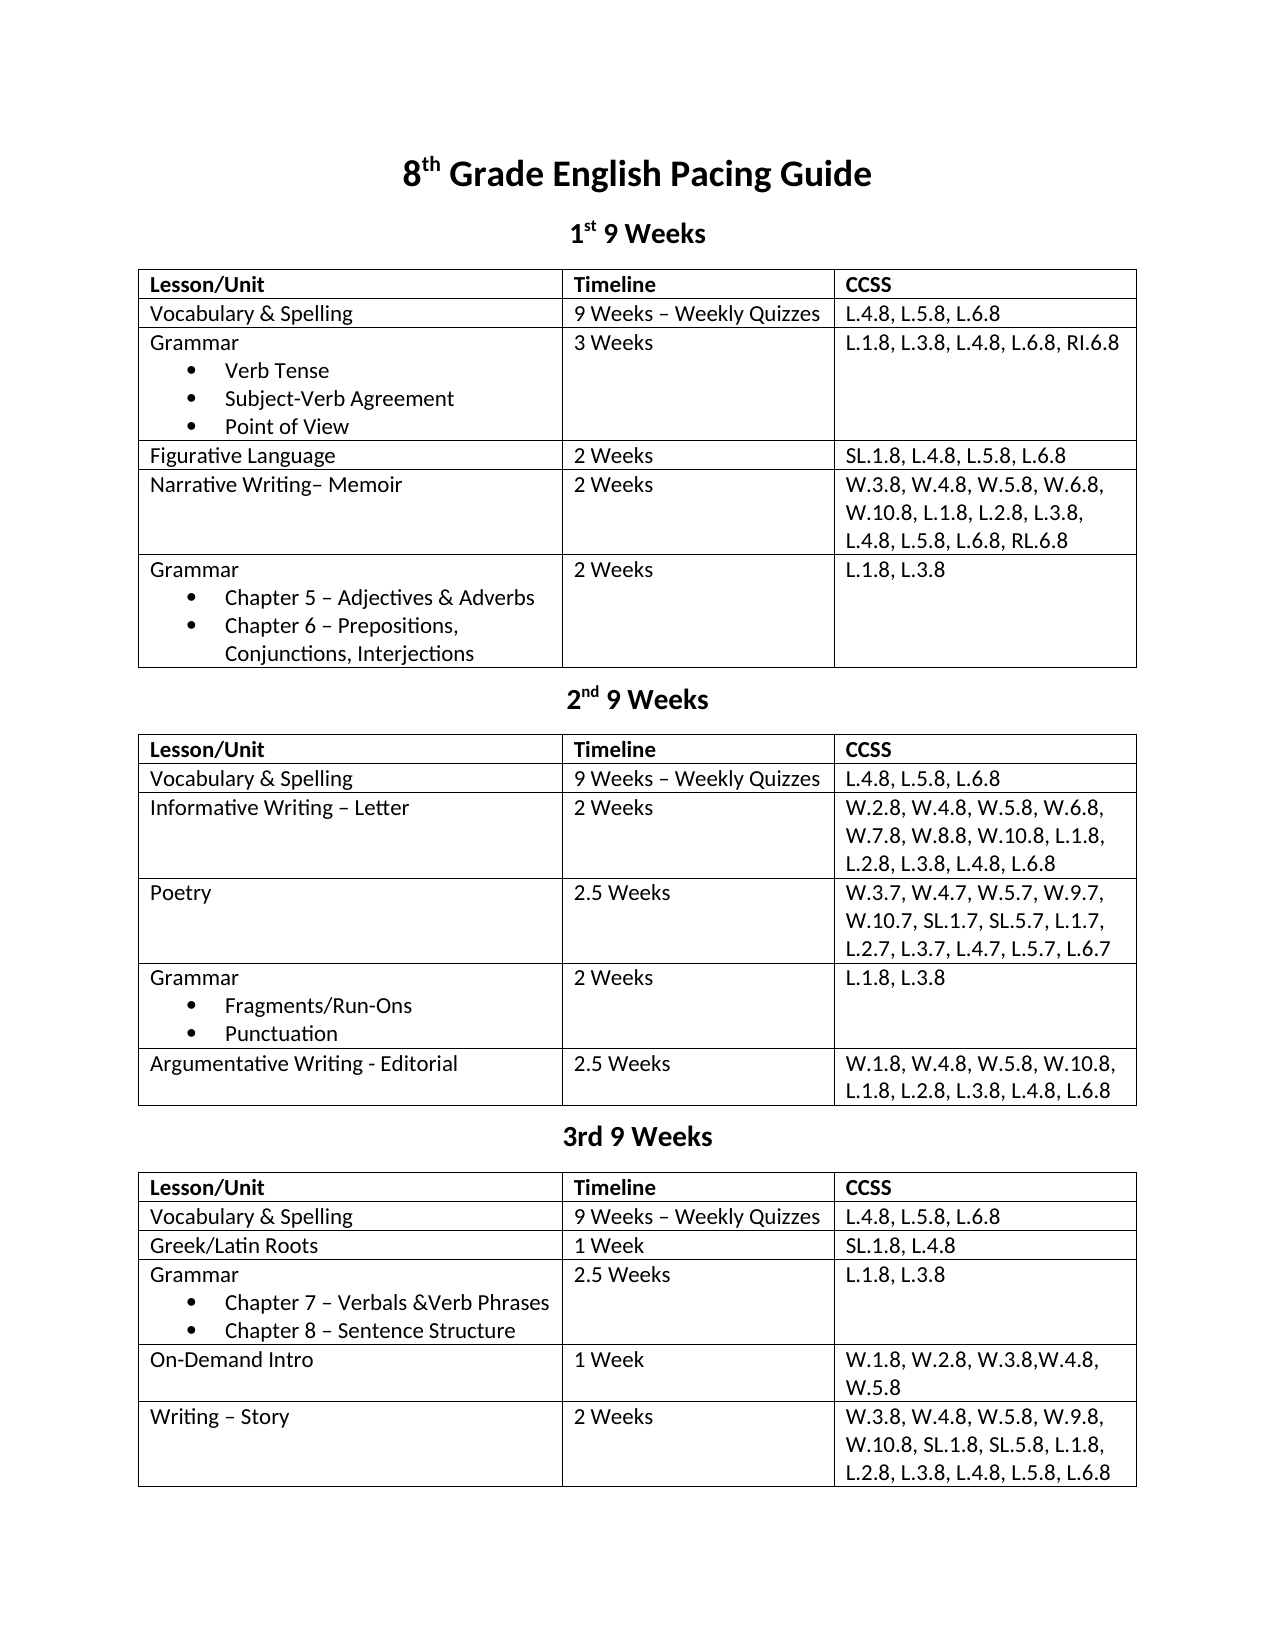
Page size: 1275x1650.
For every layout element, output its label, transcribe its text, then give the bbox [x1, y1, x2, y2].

table_cell 2 Weeks [563, 555, 834, 667]
table_cell Figurative Language [139, 441, 562, 469]
text 1st 9 Weeks [150, 215, 1125, 251]
table_cell L.4.8, L.5.8, L.6.8 [835, 1202, 1136, 1230]
table_header Lesson/Unit [139, 735, 562, 763]
table_cell W.3.8, W.4.8, W.5.8, W.6.8, W.10.8, L.1.8, L.2.8, L.3.8, L.4.8, L.5.8, L.6.8, RL.6.8 [835, 470, 1136, 554]
table_cell L.1.8, L.3.8 [835, 964, 1136, 1048]
table_cell 2 Weeks [563, 793, 834, 877]
table_cell 2 Weeks [563, 1402, 834, 1486]
table_cell Grammar Fragments/Run-Ons Punctuation [139, 964, 562, 1048]
table_cell 1 Week [563, 1345, 834, 1401]
table_cell 2.5 Weeks [563, 1049, 834, 1105]
table_header Timeline [563, 1173, 834, 1201]
table_cell Vocabulary & Spelling [139, 764, 562, 792]
table_header CCSS [835, 1173, 1136, 1201]
table_cell Grammar Chapter 7 – Verbals &Verb Phrases Chapter 8 – Sentence Structure [139, 1260, 562, 1344]
table_cell W.3.8, W.4.8, W.5.8, W.9.8, W.10.8, SL.1.8, SL.5.8, L.1.8, L.2.8, L.3.8, L.4.8, L.5.8, L.6.8 [835, 1402, 1136, 1486]
table_header CCSS [835, 735, 1136, 763]
table_cell 3 Weeks [563, 328, 834, 440]
table_cell Greek/Latin Roots [139, 1231, 562, 1259]
table_header Lesson/Unit [139, 1173, 562, 1201]
text 2nd 9 Weeks [150, 681, 1125, 716]
table_cell 9 Weeks – Weekly Quizzes [563, 764, 834, 792]
table_cell 9 Weeks – Weekly Quizzes [563, 299, 834, 327]
table_cell Grammar Verb Tense Subject-Verb Agreement Point of View [139, 328, 562, 440]
text 8th Grade English Pacing Guide [150, 150, 1125, 196]
table_cell 2 Weeks [563, 441, 834, 469]
table_cell Writing – Story [139, 1402, 562, 1486]
table_cell W.2.8, W.4.8, W.5.8, W.6.8, W.7.8, W.8.8, W.10.8, L.1.8, L.2.8, L.3.8, L.4.8, L.6.8 [835, 793, 1136, 877]
table_cell Narrative Writing– Memoir [139, 470, 562, 554]
table_cell L.1.8, L.3.8 [835, 1260, 1136, 1344]
table_cell L.1.8, L.3.8 [835, 555, 1136, 667]
table_cell 2.5 Weeks [563, 879, 834, 962]
table_cell Vocabulary & Spelling [139, 1202, 562, 1230]
table_cell L.4.8, L.5.8, L.6.8 [835, 299, 1136, 327]
table_cell L.4.8, L.5.8, L.6.8 [835, 764, 1136, 792]
table_cell On-Demand Intro [139, 1345, 562, 1401]
table_cell 2.5 Weeks [563, 1260, 834, 1344]
table_cell W.1.8, W.4.8, W.5.8, W.10.8, L.1.8, L.2.8, L.3.8, L.4.8, L.6.8 [835, 1049, 1136, 1105]
table_cell Grammar Chapter 5 – Adjectives & Adverbs Chapter 6 – Prepositions, Conjunctions, Interjections [139, 555, 562, 667]
table_header Timeline [563, 270, 834, 298]
table_header CCSS [835, 270, 1136, 298]
text 3rd 9 Weeks [150, 1118, 1125, 1154]
table_cell Informative Writing – Letter [139, 793, 562, 877]
table_header Timeline [563, 735, 834, 763]
table_cell 9 Weeks – Weekly Quizzes [563, 1202, 834, 1230]
table_cell Vocabulary & Spelling [139, 299, 562, 327]
table_header Lesson/Unit [139, 270, 562, 298]
table_cell 2 Weeks [563, 964, 834, 1048]
table_cell L.1.8, L.3.8, L.4.8, L.6.8, RI.6.8 [835, 328, 1136, 440]
table_cell 2 Weeks [563, 470, 834, 554]
table_cell 1 Week [563, 1231, 834, 1259]
table_cell W.3.7, W.4.7, W.5.7, W.9.7, W.10.7, SL.1.7, SL.5.7, L.1.7, L.2.7, L.3.7, L.4.7, L.5.7, L.6.7 [835, 879, 1136, 962]
table_cell W.1.8, W.2.8, W.3.8,W.4.8, W.5.8 [835, 1345, 1136, 1401]
table_cell Poetry [139, 879, 562, 962]
table_cell Argumentative Writing - Editorial [139, 1049, 562, 1105]
table_cell SL.1.8, L.4.8 [835, 1231, 1136, 1259]
table_cell SL.1.8, L.4.8, L.5.8, L.6.8 [835, 441, 1136, 469]
